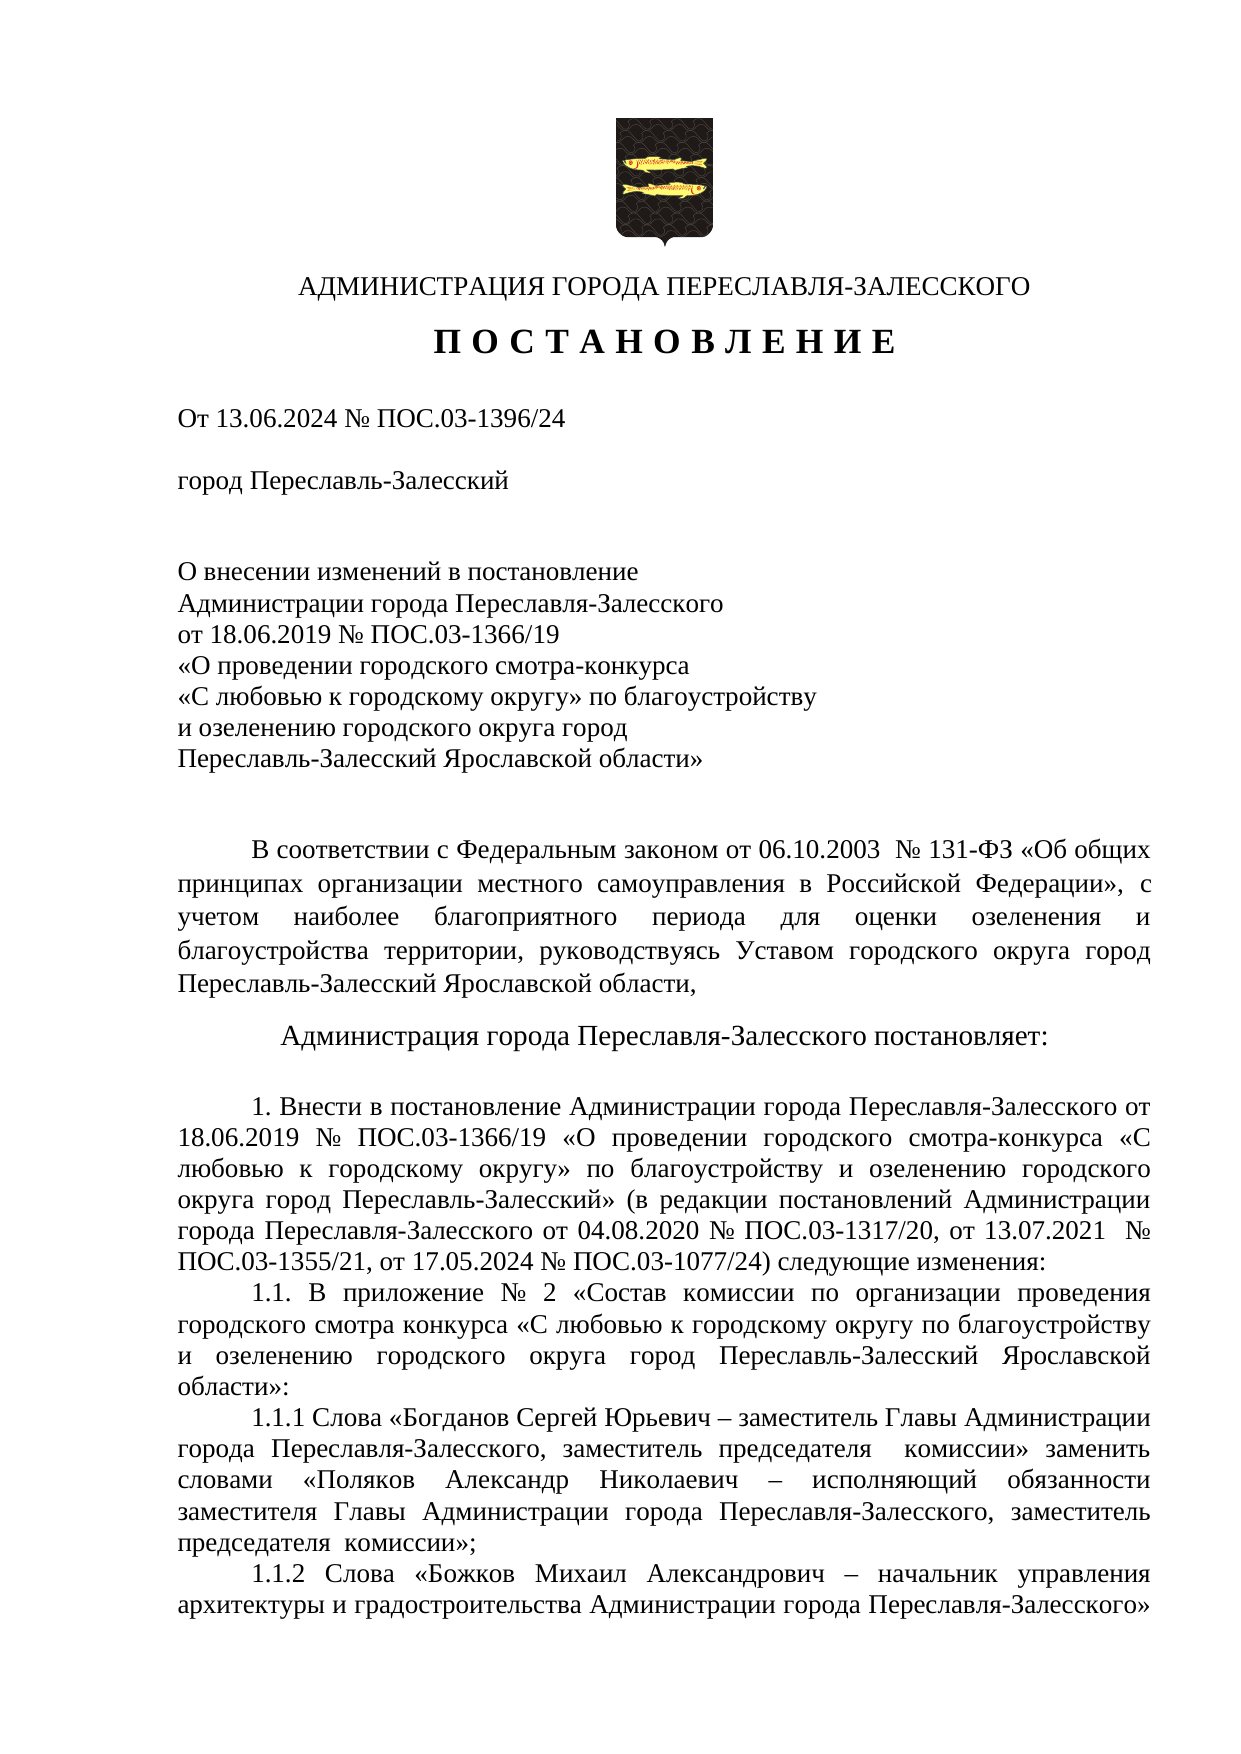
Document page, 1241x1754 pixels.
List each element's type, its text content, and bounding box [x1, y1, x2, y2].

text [177, 1557, 1152, 1619]
text ПОСТАНОВЛЕНИЕ [177, 321, 1152, 361]
text Администрация города Переславля-Залесского постановляет: [177, 1018, 1152, 1051]
text 1.1. В приложение № 2 «Состав комиссии по организации проведения городского смотра конкурса «С любовью к городскому округу по благоустройству и озеленению городского округа город Переславль-Залесский Ярославской области»: [177, 1277, 1152, 1401]
text От 13.06.2024 № ПОС.03-1396/24 [177, 402, 1152, 433]
text 1. Внести в постановление Администрации города Переславля-Залесского от 18.06.2019 № ПОС.03-1366/19 «О проведении городского смотра-конкурса «С любовью к городскому округу» по благоустройству и озеленению городского округа город Переславль-Залесский» (в редакции постановлений Администрации города Переславля-Залесского от 04.08.2020 № ПОС.03-1317/20, от 13.07.2021 № ПОС.03-1355/21, от 17.05.2024 № ПОС.03-1077/24) следующие изменения: [177, 1090, 1152, 1277]
text АДМИНИСТРАЦИЯ ГОРОДА ПЕРЕСЛАВЛЯ-ЗАЛЕССКОГО [177, 270, 1152, 301]
text В соответствии с Федеральным законом от 06.10.2003 № 131-ФЗ «Об общих принципах организации местного самоуправления в Российской Федерации», с учетом наиболее благоприятного периода для оценки озеленения и благоустройства территории, руководствуясь Уставом городского округа город Переславль-Залесский Ярославской области, [177, 833, 1152, 999]
text 1.1.1 Слова «Богданов Сергей Юрьевич – заместитель Главы Администрации города Переславля-Залесского, заместитель председателя комиссии» заменить словами «Поляков Александр Николаевич – исполняющий обязанности заместителя Главы Администрации города Переславля-Залесского, заместитель председателя комиссии»; [177, 1401, 1152, 1557]
text «О проведении городского смотра-конкурса [177, 649, 1152, 680]
text «С любовью к городскому округу» по благоустройству [177, 680, 1152, 711]
text и озеленению городского округа город [177, 711, 1152, 742]
text от 18.06.2019 № ПОС.03-1366/19 [177, 618, 1152, 649]
text Администрации города Переславля-Залесского [177, 587, 1152, 618]
text Переславль-Залесский Ярославской области» [177, 742, 1152, 773]
text О внесении изменений в постановление [177, 556, 1152, 587]
text город Переславль-Залесский [177, 464, 1152, 496]
